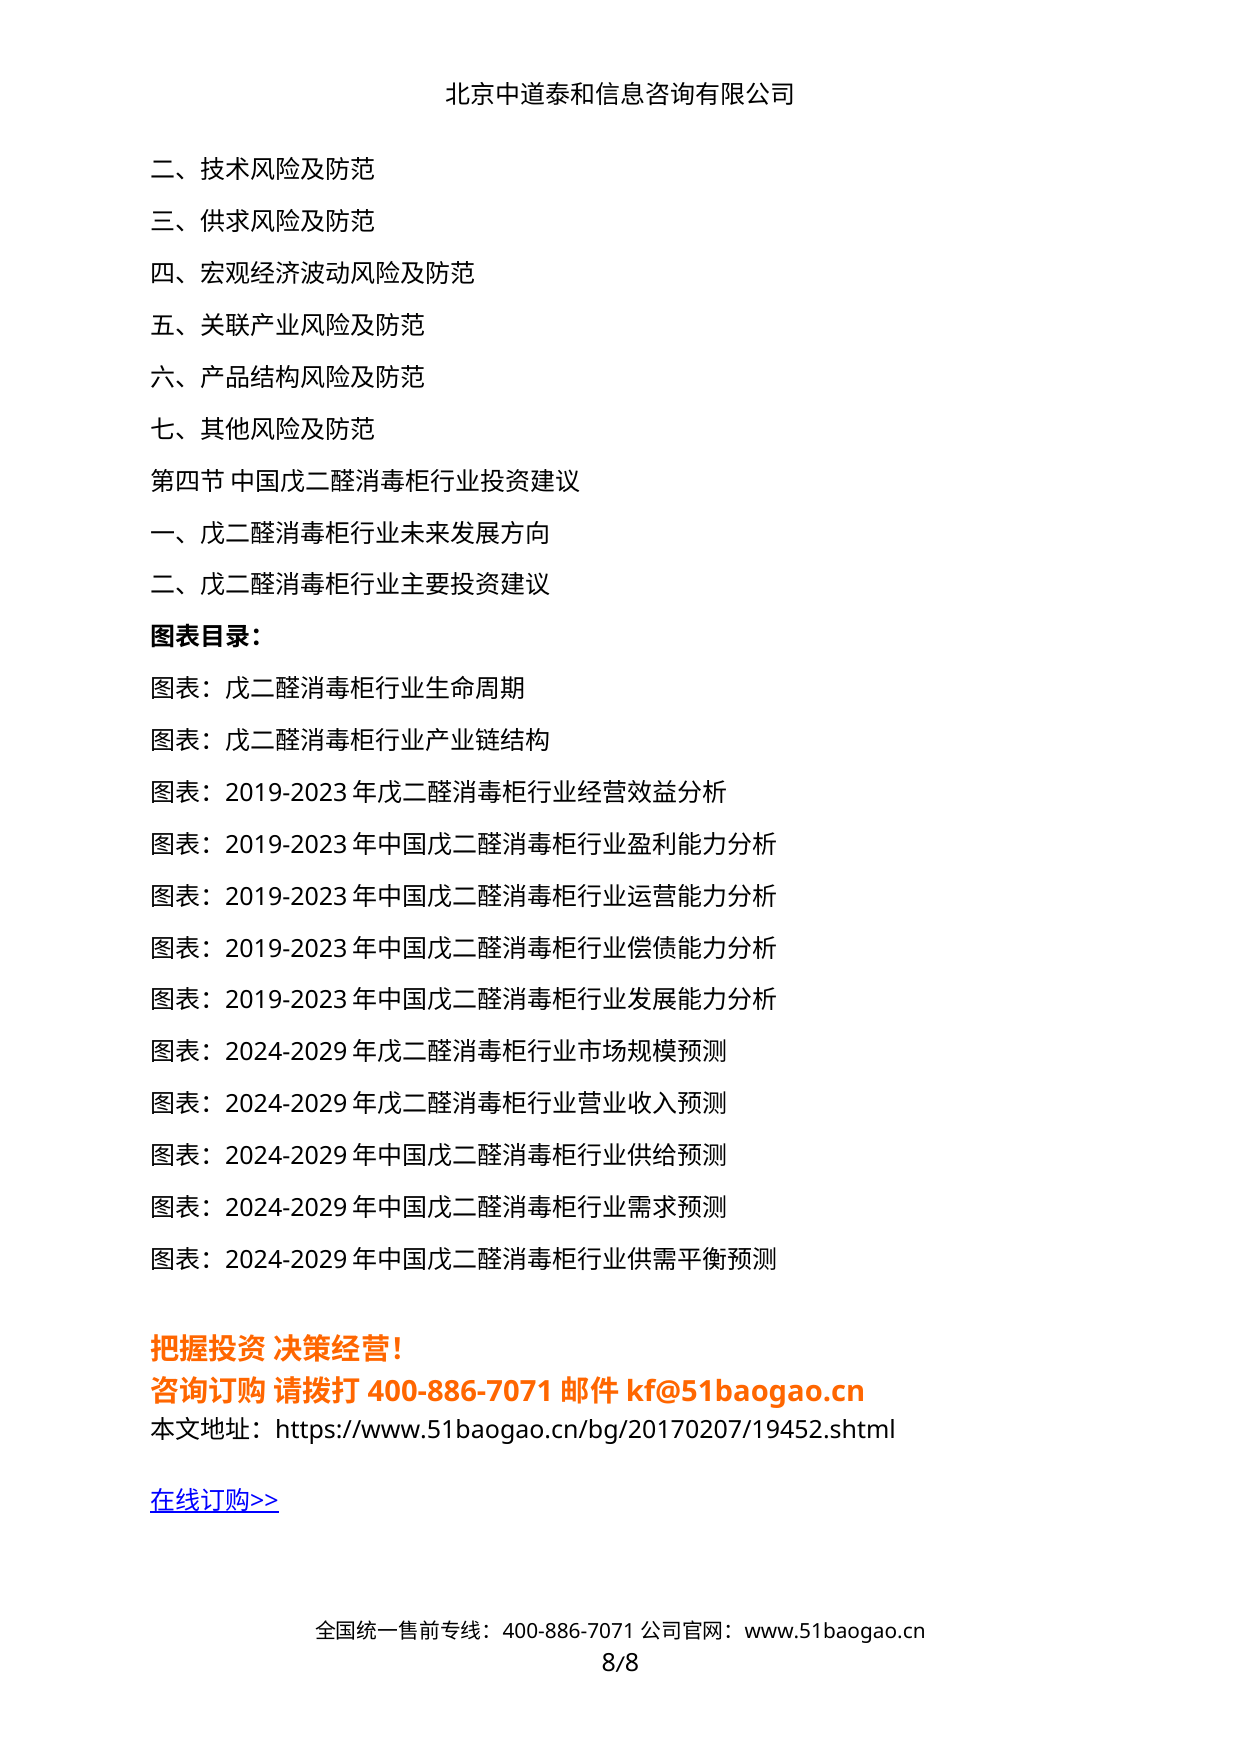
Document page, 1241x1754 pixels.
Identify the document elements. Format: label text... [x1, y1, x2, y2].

text 图表：2024-2029年戊二醛消毒柜行业市场规模预测 [150, 1032, 1090, 1068]
text 一、戊二醛消毒柜行业未来发展方向 [150, 513, 1090, 549]
text 图表：2024-2029年戊二醛消毒柜行业营业收入预测 [150, 1084, 1090, 1120]
text 三、供求风险及防范 [150, 202, 1090, 238]
text 图表：2024-2029年中国戊二醛消毒柜行业供需平衡预测 [150, 1239, 1090, 1276]
text 把握投资 决策经营！咨询订购 请拨打 400-886-7071 邮件 kf@51baogao.cn本文地址：https://www.51baogao.cn/bg/20170207/19452.shtml [150, 1291, 1090, 1446]
text 图表：2019-2023年中国戊二醛消毒柜行业运营能力分析 [150, 876, 1090, 912]
text 图表：2019-2023年中国戊二醛消毒柜行业盈利能力分析 [150, 824, 1090, 861]
text 图表：2024-2029年中国戊二醛消毒柜行业供给预测 [150, 1136, 1090, 1172]
text 图表：戊二醛消毒柜行业产业链结构 [150, 721, 1090, 757]
text 图表：2019-2023年中国戊二醛消毒柜行业发展能力分析 [150, 980, 1090, 1016]
text 图表目录： [150, 617, 1090, 653]
text 五、关联产业风险及防范 [150, 306, 1090, 342]
text 图表：2024-2029年中国戊二醛消毒柜行业需求预测 [150, 1187, 1090, 1224]
text 六、产品结构风险及防范 [150, 357, 1090, 394]
text 二、技术风险及防范 [150, 150, 1090, 186]
text 图表：2019-2023年戊二醛消毒柜行业经营效益分析 [150, 772, 1090, 809]
text 四、宏观经济波动风险及防范 [150, 254, 1090, 290]
text 在线订购>> [150, 1446, 1090, 1517]
text 第四节 中国戊二醛消毒柜行业投资建议 [150, 461, 1090, 497]
text 七、其他风险及防范 [150, 409, 1090, 446]
text 图表：2019-2023年中国戊二醛消毒柜行业偿债能力分析 [150, 928, 1090, 964]
text 二、戊二醛消毒柜行业主要投资建议 [150, 565, 1090, 601]
text 图表：戊二醛消毒柜行业生命周期 [150, 669, 1090, 705]
